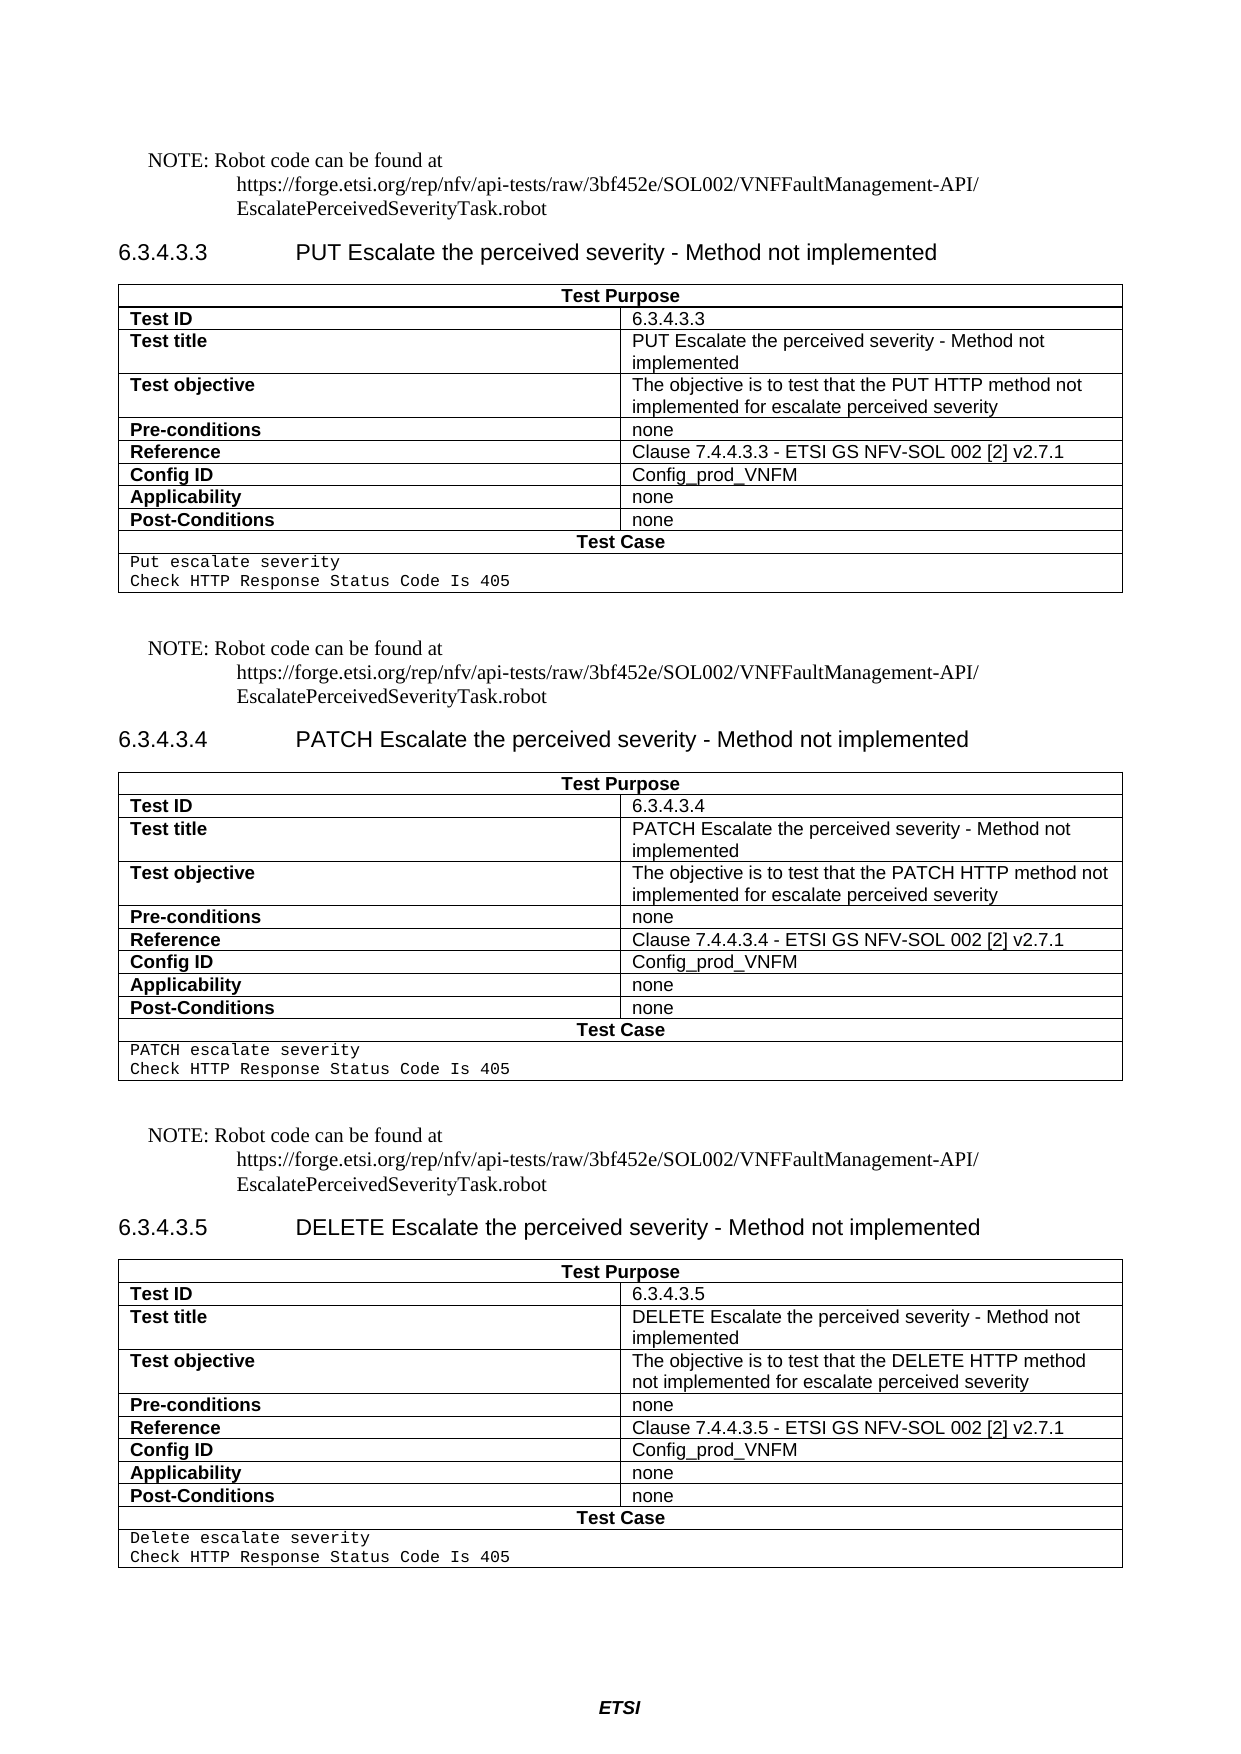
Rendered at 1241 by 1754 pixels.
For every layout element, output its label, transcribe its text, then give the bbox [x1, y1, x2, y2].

subtitle 6.3.4.3.4 PATCH Escalate the perceived severity - Method not implemented [118, 726, 1122, 753]
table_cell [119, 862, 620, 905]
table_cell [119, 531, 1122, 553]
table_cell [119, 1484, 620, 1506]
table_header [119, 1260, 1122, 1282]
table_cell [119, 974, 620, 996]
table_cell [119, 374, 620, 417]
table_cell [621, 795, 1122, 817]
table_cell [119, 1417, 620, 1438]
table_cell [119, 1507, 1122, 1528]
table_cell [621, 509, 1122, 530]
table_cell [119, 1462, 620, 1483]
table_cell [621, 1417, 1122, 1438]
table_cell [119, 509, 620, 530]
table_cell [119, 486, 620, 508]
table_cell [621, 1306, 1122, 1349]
text NOTE: Robot code can be found at https://forge.etsi.org/rep/nfv/api-tests/raw/3bf452e/SOL002/VNFFaultManagement-API/EscalatePerceivedSeverityTask.robot [148, 1123, 1122, 1196]
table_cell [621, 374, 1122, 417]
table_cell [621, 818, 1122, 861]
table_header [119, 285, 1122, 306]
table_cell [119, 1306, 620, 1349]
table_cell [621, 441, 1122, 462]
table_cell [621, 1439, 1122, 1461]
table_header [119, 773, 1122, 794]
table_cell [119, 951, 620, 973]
subtitle 6.3.4.3.3 PUT Escalate the perceived severity - Method not implemented [118, 239, 1122, 265]
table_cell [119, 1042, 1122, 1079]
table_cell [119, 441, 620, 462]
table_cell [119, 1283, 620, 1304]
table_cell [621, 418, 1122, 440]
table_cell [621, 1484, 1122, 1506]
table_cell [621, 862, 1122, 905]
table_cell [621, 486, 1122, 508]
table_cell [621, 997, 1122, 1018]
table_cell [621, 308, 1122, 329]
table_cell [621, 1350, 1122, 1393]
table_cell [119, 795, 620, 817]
subtitle 6.3.4.3.5 DELETE Escalate the perceived severity - Method not implemented [118, 1214, 1122, 1241]
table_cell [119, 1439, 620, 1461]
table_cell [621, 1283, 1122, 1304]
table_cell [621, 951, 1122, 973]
text NOTE: Robot code can be found at https://forge.etsi.org/rep/nfv/api-tests/raw/3bf452e/SOL002/VNFFaultManagement-API/EscalatePerceivedSeverityTask.robot [148, 636, 1122, 708]
text NOTE: Robot code can be found at https://forge.etsi.org/rep/nfv/api-tests/raw/3bf452e/SOL002/VNFFaultManagement-API/EscalatePerceivedSeverityTask.robot [148, 148, 1122, 220]
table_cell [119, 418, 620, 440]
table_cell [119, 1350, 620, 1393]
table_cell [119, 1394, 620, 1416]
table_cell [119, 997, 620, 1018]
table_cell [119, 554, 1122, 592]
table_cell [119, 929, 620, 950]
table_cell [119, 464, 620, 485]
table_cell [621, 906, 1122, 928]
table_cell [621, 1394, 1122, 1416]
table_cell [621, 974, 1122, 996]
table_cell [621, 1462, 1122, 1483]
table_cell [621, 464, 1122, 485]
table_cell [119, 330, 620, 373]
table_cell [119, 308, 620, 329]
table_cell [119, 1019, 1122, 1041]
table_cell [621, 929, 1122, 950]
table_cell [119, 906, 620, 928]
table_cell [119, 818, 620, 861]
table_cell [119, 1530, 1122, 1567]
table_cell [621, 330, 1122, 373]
